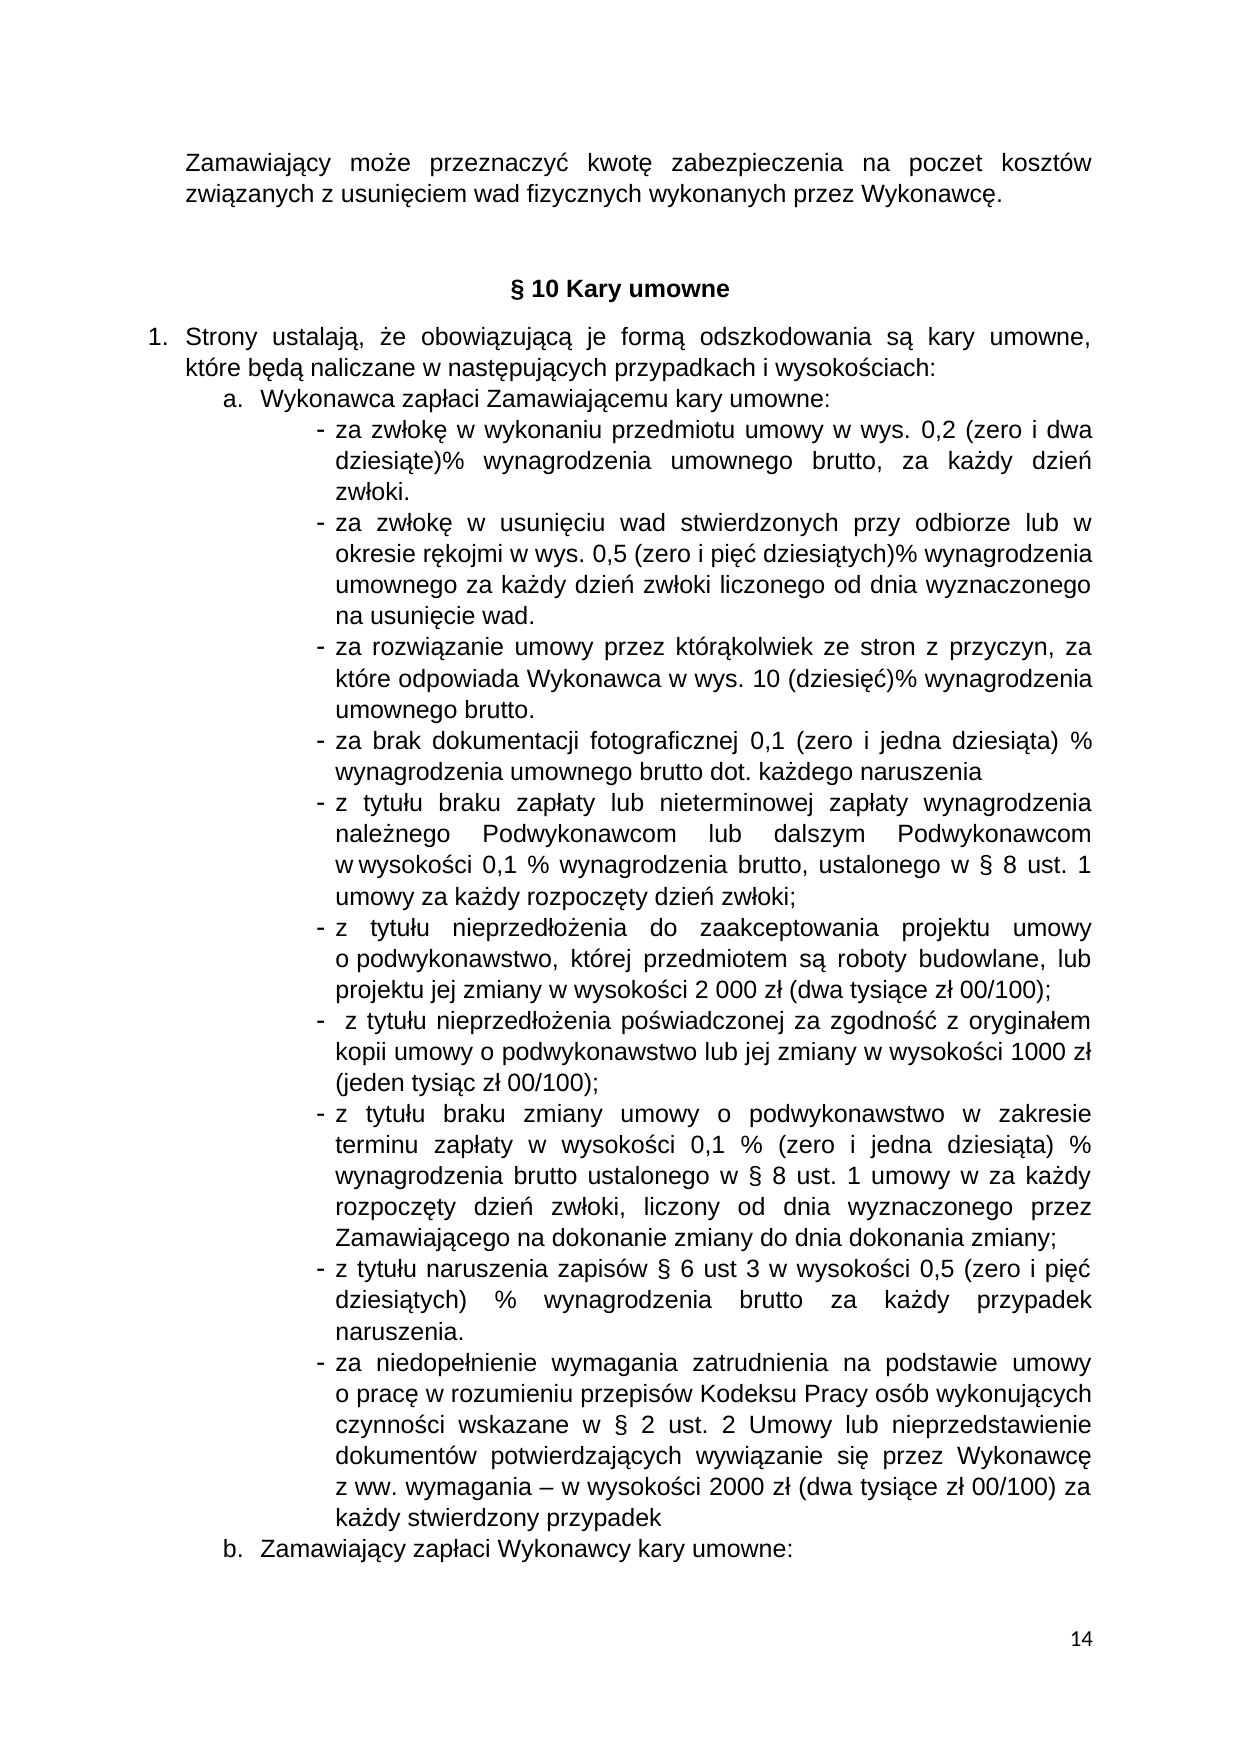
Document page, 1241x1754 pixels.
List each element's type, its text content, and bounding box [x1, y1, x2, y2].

text § 10 Kary umowne [148, 274, 1093, 303]
list za zwłokę w wykonaniu przedmiotu umowy w wys. 0,2 (zero i dwa dziesiąte)% wynagrodzenia umownego brutto, za każdy dzień zwłoki. [316, 415, 1093, 506]
list z tytułu nieprzedłożenia poświadczonej za zgodność z oryginałem kopii umowy o podwykonawstwo lub jej zmiany w wysokości 1000 zł (jeden tysiąc zł 00/100); [316, 1006, 1093, 1097]
list za niedopełnienie wymagania zatrudnienia na podstawie umowy o pracę w rozumieniu przepisów Kodeksu Pracy osób wykonujących czynności wskazane w § 2 ust. 2 Umowy lub nieprzedstawienie dokumentów potwierdzających wywiązanie się przez Wykonawcę z ww. wymagania – w wysokości 2000 zł (dwa tysiące zł 00/100) za każdy stwierdzony przypadek [316, 1347, 1093, 1532]
list za rozwiązanie umowy przez którąkolwiek ze stron z przyczyn, za które odpowiada Wykonawca w wys. 10 (dziesięć)% wynagrodzenia umownego brutto. [316, 632, 1093, 723]
list z tytułu nieprzedłożenia do zaakceptowania projektu umowy o podwykonawstwo, której przedmiotem są roboty budowlane, lub projektu jej zmiany w wysokości 2 000 zł (dwa tysiące zł 00/100); [316, 912, 1093, 1003]
list Zamawiający zapłaci Wykonawcy kary umowne: [223, 1534, 1093, 1563]
list za brak dokumentacji fotograficznej 0,1 (zero i jedna dziesiąta) % wynagrodzenia umownego brutto dot. każdego naruszenia [316, 726, 1093, 786]
list Strony ustalają, że obowiązującą je formą odszkodowania są kary umowne, które będą naliczane w następujących przypadkach i wysokościach: [148, 322, 1093, 382]
list z tytułu braku zmiany umowy o podwykonawstwo w zakresie terminu zapłaty w wysokości 0,1 % (zero i jedna dziesiąta) % wynagrodzenia brutto ustalonego w § 8 ust. 1 umowy w za każdy rozpoczęty dzień zwłoki, liczony od dnia wyznaczonego przez Zamawiającego na dokonanie zmiany do dnia dokonania zmiany; [316, 1099, 1093, 1252]
list Wykonawca zapłaci Zamawiającemu kary umowne: [223, 384, 1093, 413]
list z tytułu naruszenia zapisów § 6 ust 3 w wysokości 0,5 (zero i pięć dziesiątych) % wynagrodzenia brutto za każdy przypadek naruszenia. [316, 1254, 1093, 1345]
list za zwłokę w usunięciu wad stwierdzonych przy odbiorze lub w okresie rękojmi w wys. 0,5 (zero i pięć dziesiątych)% wynagrodzenia umownego za każdy dzień zwłoki liczonego od dnia wyznaczonego na usunięcie wad. [316, 508, 1093, 630]
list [148, 148, 1093, 207]
list z tytułu braku zapłaty lub nieterminowej zapłaty wynagrodzenia należnego Podwykonawcom lub dalszym Podwykonawcom w wysokości 0,1 % wynagrodzenia brutto, ustalonego w § 8 ust. 1 umowy za każdy rozpoczęty dzień zwłoki; [316, 788, 1093, 910]
